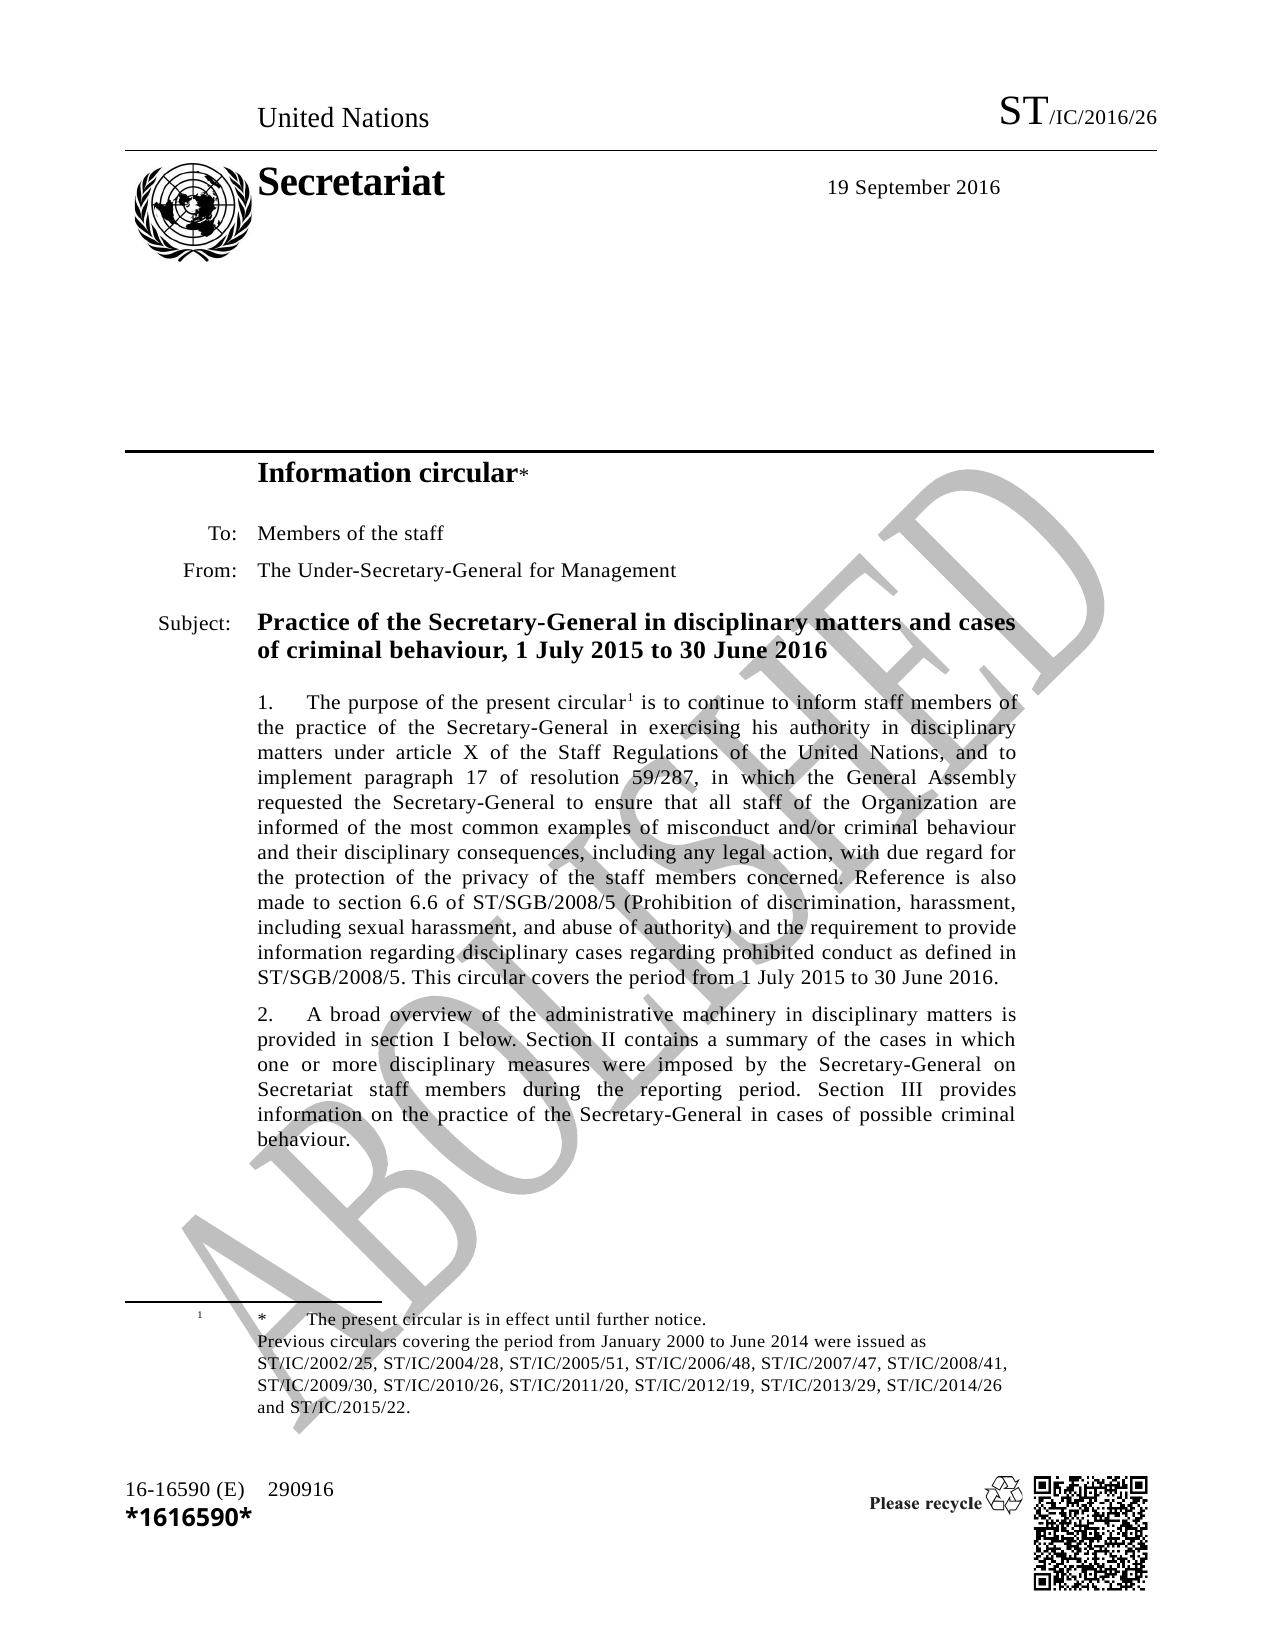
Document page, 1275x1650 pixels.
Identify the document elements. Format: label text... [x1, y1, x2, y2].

text 1. The purpose of the present circular is to continue to inform staff members of the practice of the Secretary-General in exercising his authority in disciplinary matters under article X of the Staff Regulations of the United Nations, and to implement paragraph 17 of resolution 59/287, in which the General Assembly requested the Secretary-General to ensure that all staff of the Organization are informed of the most common examples of misconduct and/or criminal behaviour and their disciplinary consequences, including any legal action, with due regard for the protection of the privacy of the staff members concerned. Reference is also made to section 6.6 of ST/SGB/2008/5 (Prohibition of discrimination, harassment, including sexual harassment, and abuse of authority) and the requirement to provide information regarding disciplinary cases regarding prohibited conduct as defined in ST/SGB/2008/5. This circular covers the period from 1 July 2015 to 30 June 2016. [257, 689, 1018, 989]
text Information circular* [257, 458, 1150, 489]
text Subject: Practice of the Secretary-General in disciplinary matters and cases of criminal behaviour, 1 July 2015 to 30 June 2016 [125, 608, 1019, 664]
text 2. A broad overview of the administrative machinery in disciplinary matters is provided in section I below. Section II contains a summary of the cases in which one or more disciplinary measures were imposed by the Secretary-General on Secretariat staff members during the reporting period. Section III provides information on the practice of the Secretary-General in cases of possible criminal behaviour. [257, 1002, 1018, 1152]
picture [869, 1476, 1023, 1515]
picture [134, 163, 252, 262]
text To: Members of the staff [125, 520, 1150, 545]
text From: The Under-Secretary-General for Management [125, 558, 1150, 583]
picture [1033, 1476, 1148, 1591]
